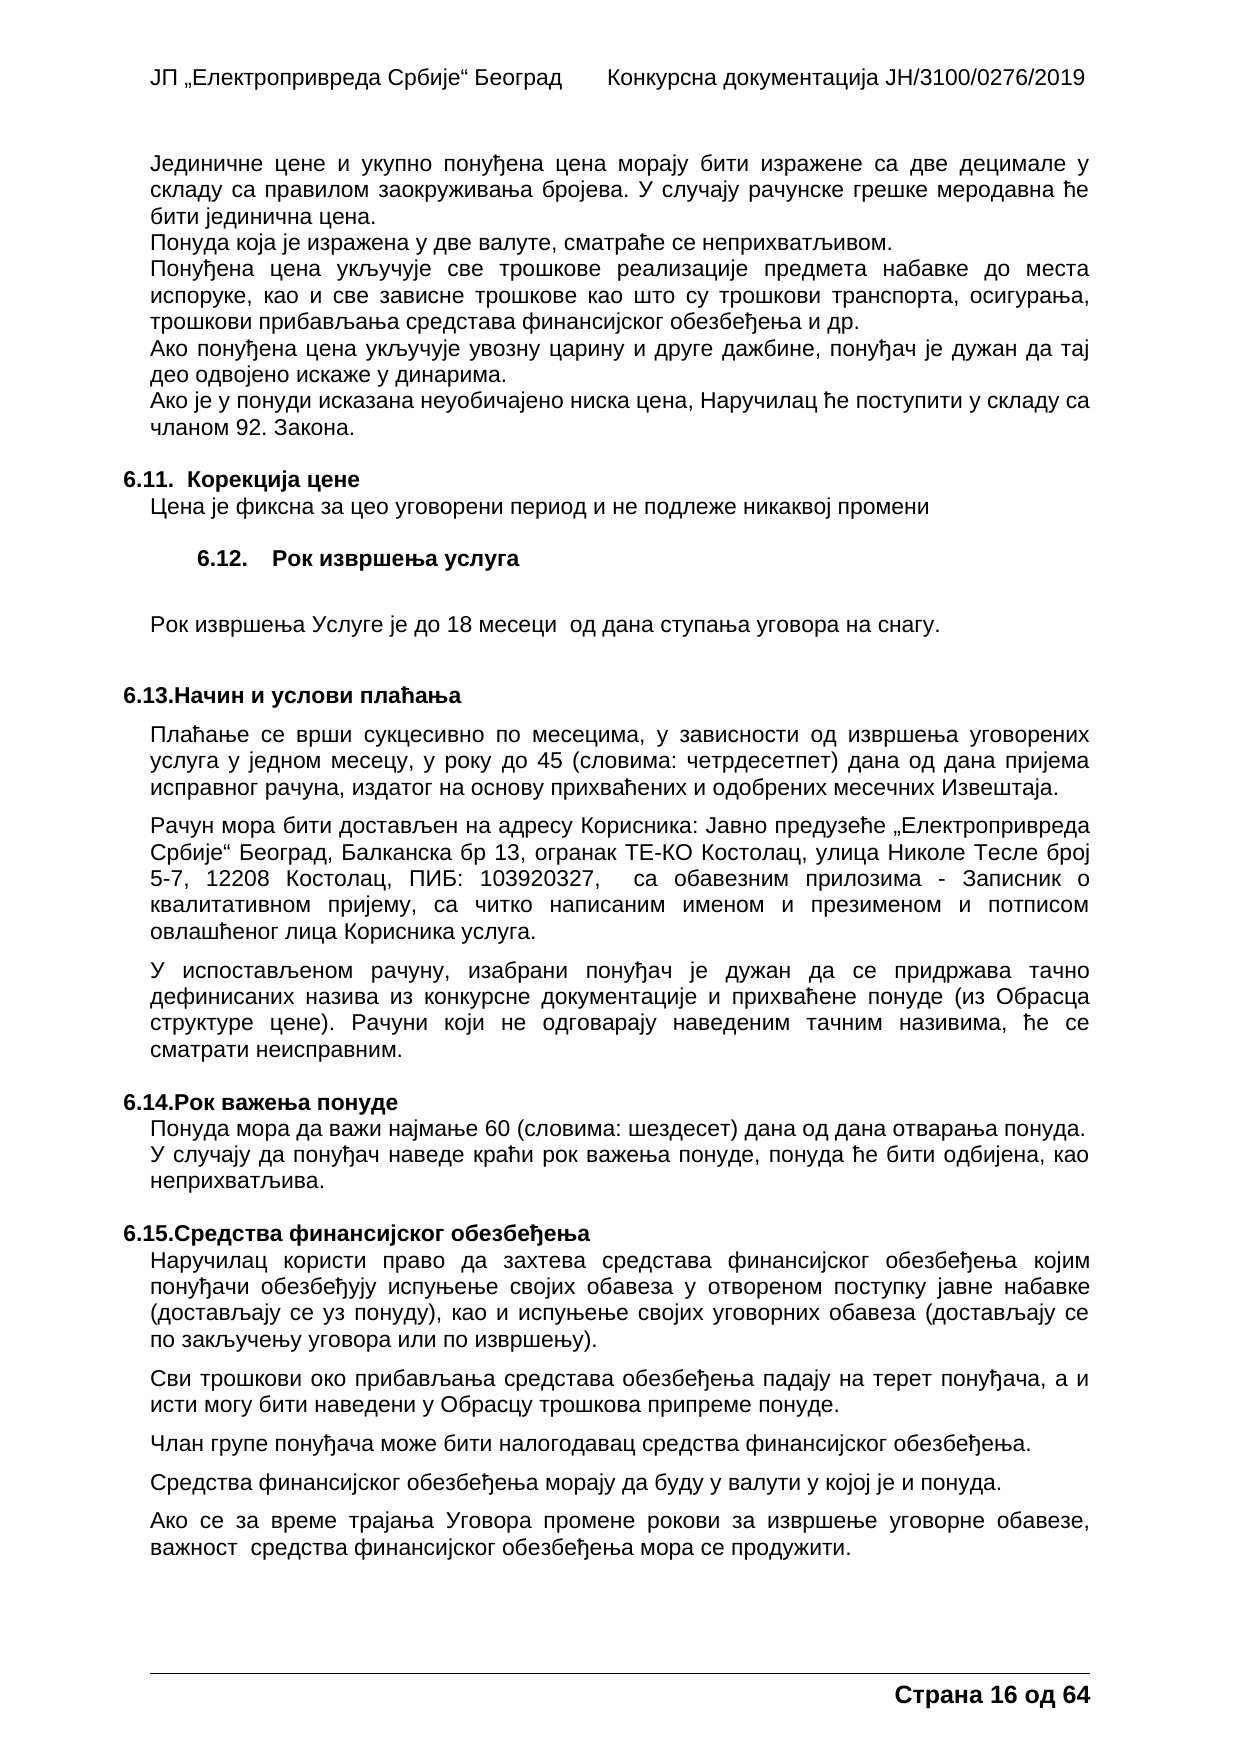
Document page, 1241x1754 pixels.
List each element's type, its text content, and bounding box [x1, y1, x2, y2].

list Рок извршења услуга [197, 545, 1090, 572]
text Понуда мора да важи најмање 60 (словима: шездесет) дана од дана отварања понуда. [150, 1115, 1090, 1141]
text Члан групе понуђача може бити налогодавац средства финансијског обезбеђења. [150, 1430, 1090, 1456]
text Цена је фиксна за цео уговорени период и не подлеже никаквој промени [150, 493, 1090, 519]
text Понуђена цена укључује све трошкове реализације предмета набавке до места испоруке, као и све зависне трошкове као што су трошкови транспорта, осигурања, трошкови прибављања средстава финансијског обезбеђења и др. [150, 255, 1090, 334]
text 6.11. Корекција цене [123, 466, 1090, 493]
text У испостављеном рачуну, изабрани понуђач је дужан да се придржава тачно дефинисаних назива из конкурсне документације и прихваћене понуде (из Обрасца структуре цене). Рачуни који не одговарају наведеним тачним називима, ће се сматрати неисправним. [150, 957, 1090, 1062]
text Плаћање се врши сукцесивно по месецима, у зависности од извршења уговорених услуга у једном месецу, у року до 45 (словима: четрдесетпет) дана од дана пријема исправног рачуна, издатог на основу прихваћених и одобрених месечних Извештаја. [150, 721, 1090, 800]
text Јединичне цене и укупно понуђена цена морају бити изражене са две децимале у складу са правилом заокруживања бројева. У случају рачунске грешке меродавна ће бити јединична цена. [150, 150, 1090, 229]
text 6.13.Начин и услови плаћања [123, 682, 1090, 708]
text 6.14.Рок важења понуде [123, 1088, 1090, 1115]
text У случају да понуђач наведе краћи рок важења понуде, понуда ће бити одбијена, као неприхватљива. [150, 1141, 1090, 1194]
text Ако понуђена цена укључује увозну царину и друге дажбине, понуђач је дужан да тај део одвојено искаже у динарима. [150, 334, 1090, 387]
text Наручилац користи право да захтева средстава финансијског обезбеђења којим понуђачи обезбеђују испуњење својих обавеза у отвореном поступку јавне набавке (достављају се уз понуду), као и испуњење својих уговорних обавеза (достављају се по закључењу уговора или по извршењу). [150, 1247, 1090, 1352]
text Pок извршења Услуге је до 18 месеци од дана ступања уговора на снагу. [150, 611, 1090, 637]
text Ако је у понуди исказана неуобичајено ниска цена, Наручилац ће поступити у складу са чланом 92. Закона. [150, 387, 1090, 440]
text Ако се за време трајања Уговора промене рокови за извршење уговорне обавезе, важност средства финансијског обезбеђења мора се продужити. [150, 1507, 1090, 1560]
text Сви трошкови око прибављања средстава обезбеђења падају на терет понуђача, а и исти могу бити наведени у Обрасцу трошкова припреме понуде. [150, 1364, 1090, 1417]
text Понуда која је изражена у две валуте, сматраће се неприхватљивом. [150, 229, 1090, 255]
text Рачун мора бити достављен на адресу Корисника: Јавно предузеће „Електропривреда Србије“ Београд, Балканска бр 13, огранак ТЕ-КО Костолац, улица Николе Тесле број 5-7, 12208 Костолац, ПИБ: 103920327, са обавезним прилозима - Записник о квалитативном пријему, са читко написаним именом и презименом и потписом овлашћеног лица Корисника услуга. [150, 812, 1090, 944]
text Средства финансијског обезбеђења морају да буду у валути у којој је и понуда. [150, 1468, 1090, 1495]
text 6.15.Средства финансијског обезбеђења [123, 1220, 1090, 1247]
